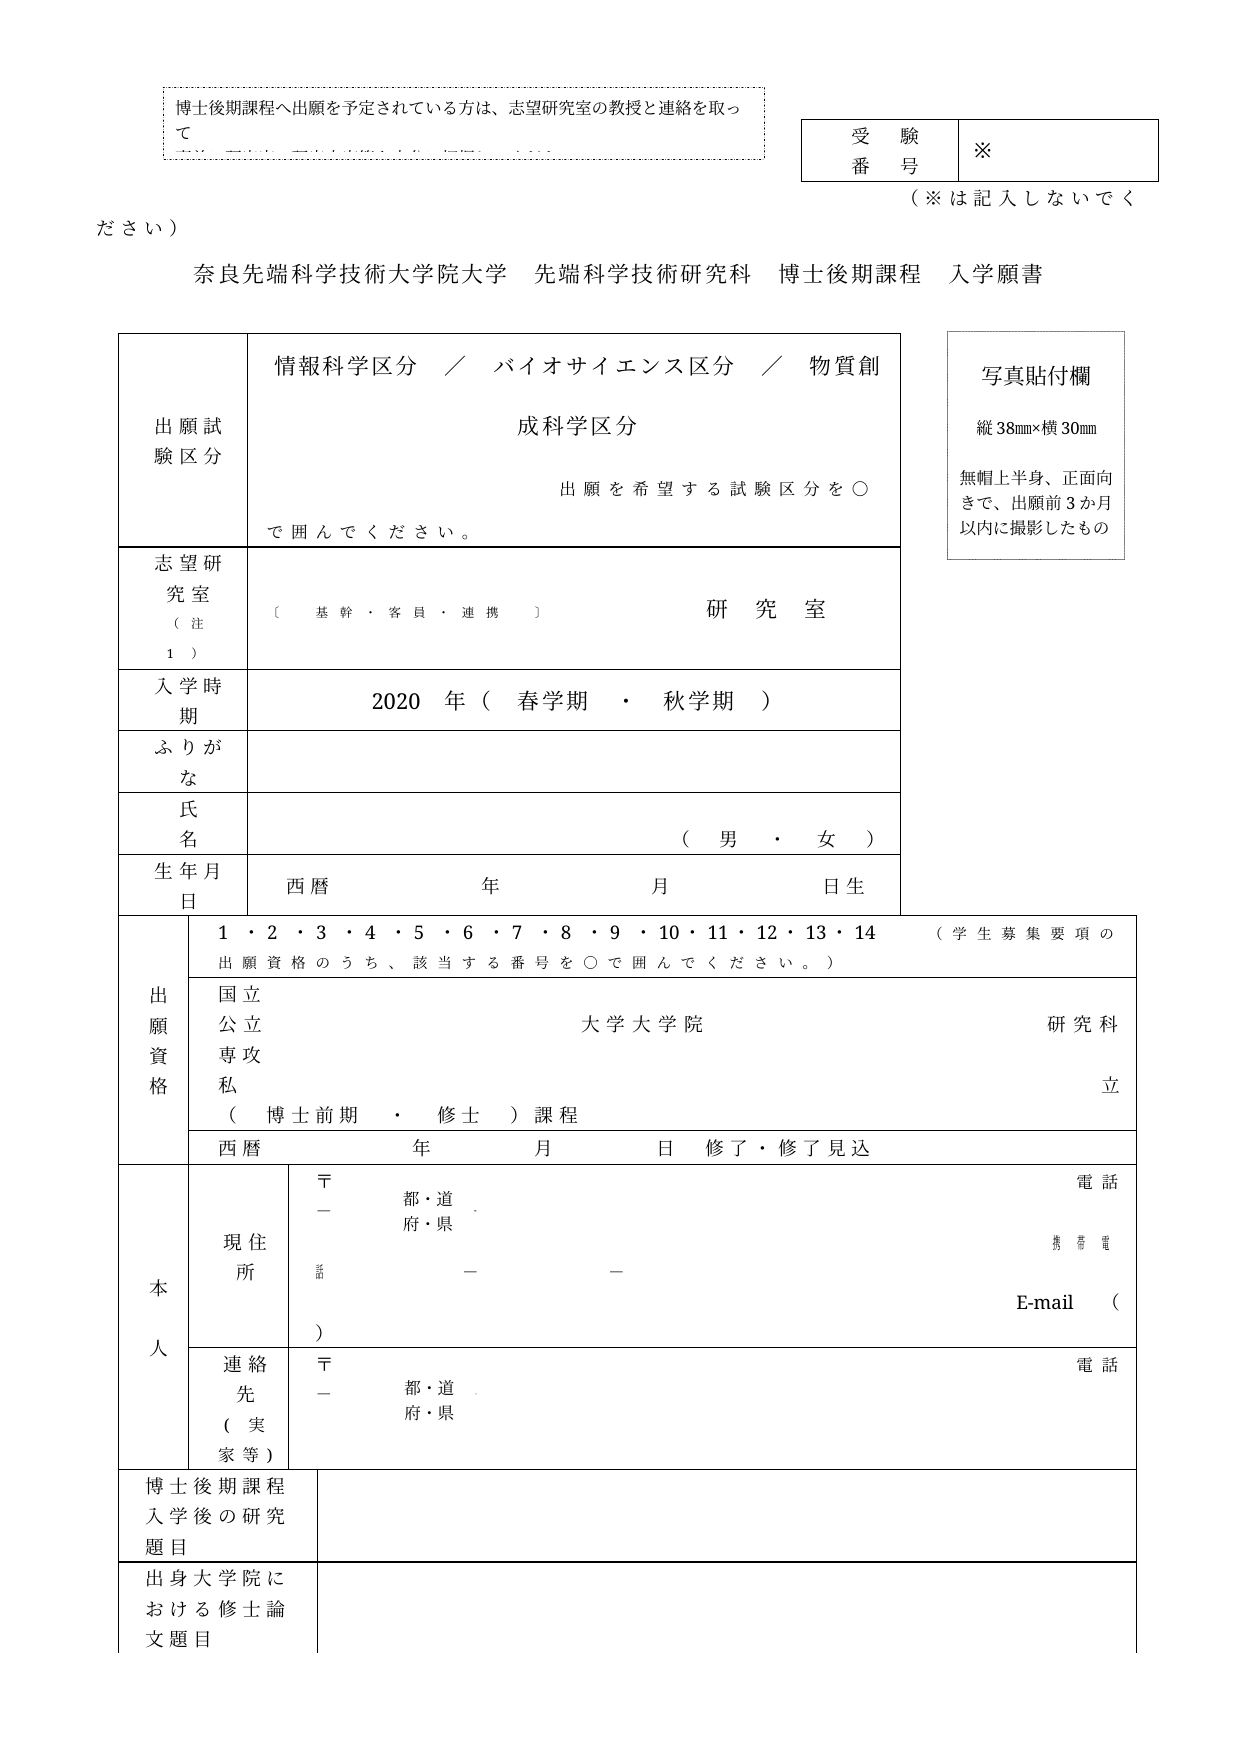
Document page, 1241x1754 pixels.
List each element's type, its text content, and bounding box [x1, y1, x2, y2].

table_cell 西暦 年 月 日生 [248, 855, 900, 915]
table_cell [318, 1470, 1136, 1561]
table_cell 〒 電話 － － 携帯電話 － － E-mail（ ） [289, 1165, 1136, 1347]
table_cell 現住所 [189, 1165, 288, 1347]
table_cell 入学時期 [119, 670, 247, 730]
table_header 出願試験区分 [119, 334, 247, 546]
text （※は記入しないでください） [96, 182, 1144, 242]
table_cell [318, 1563, 1136, 1653]
table_header 受 験 番 号 [802, 120, 958, 181]
table_cell 出 願 資 格 [119, 916, 188, 1164]
table_cell 本 人 [119, 1165, 188, 1469]
table_cell 出身大学院における修士論文題目 [119, 1563, 317, 1653]
text 奈良先端科学技術大学院大学 先端科学技術研究科 博士後期課程 入学願書 [96, 242, 1144, 303]
table_cell ふりがな [119, 731, 247, 792]
table_header 情報科学区分 ／ バイオサイエンス区分 ／ 物質創成科学区分 出願を希望する試験区分を〇で囲んでください。 [248, 334, 900, 546]
table_header ※ [959, 120, 1158, 181]
table_cell 1・2・3・4・5・6・7・8・9・10・11・12・13・14 （学生募集要項の出願資格のうち、該当する番号を○で囲んでください。） [189, 916, 1136, 977]
table_cell 西暦 年 月 日 修了・修了見込 [189, 1131, 1136, 1164]
table_cell 2020年（ 春学期 ・ 秋学期 ） [248, 670, 900, 730]
table_cell （ 男 ・ 女 ） [248, 793, 900, 854]
table_cell 国立 公立 大学大学院 研究科 専攻 私立 （ 博士前期 ・ 修士 ）課程 [189, 978, 1136, 1130]
table_cell 志望研究室 （注1） [119, 548, 247, 669]
table_cell 連絡先 (実家等) [189, 1348, 288, 1469]
table_cell 〒 電話 － － [289, 1348, 1136, 1469]
table_cell 生年月日 [119, 855, 247, 915]
table_cell 博士後期課程入学後の研究題目 [119, 1470, 317, 1561]
table_cell 氏 名 [119, 793, 247, 854]
table_cell [248, 731, 900, 792]
table_cell 〔 基幹・客員・連携 〕 研 究 室 [248, 548, 900, 669]
